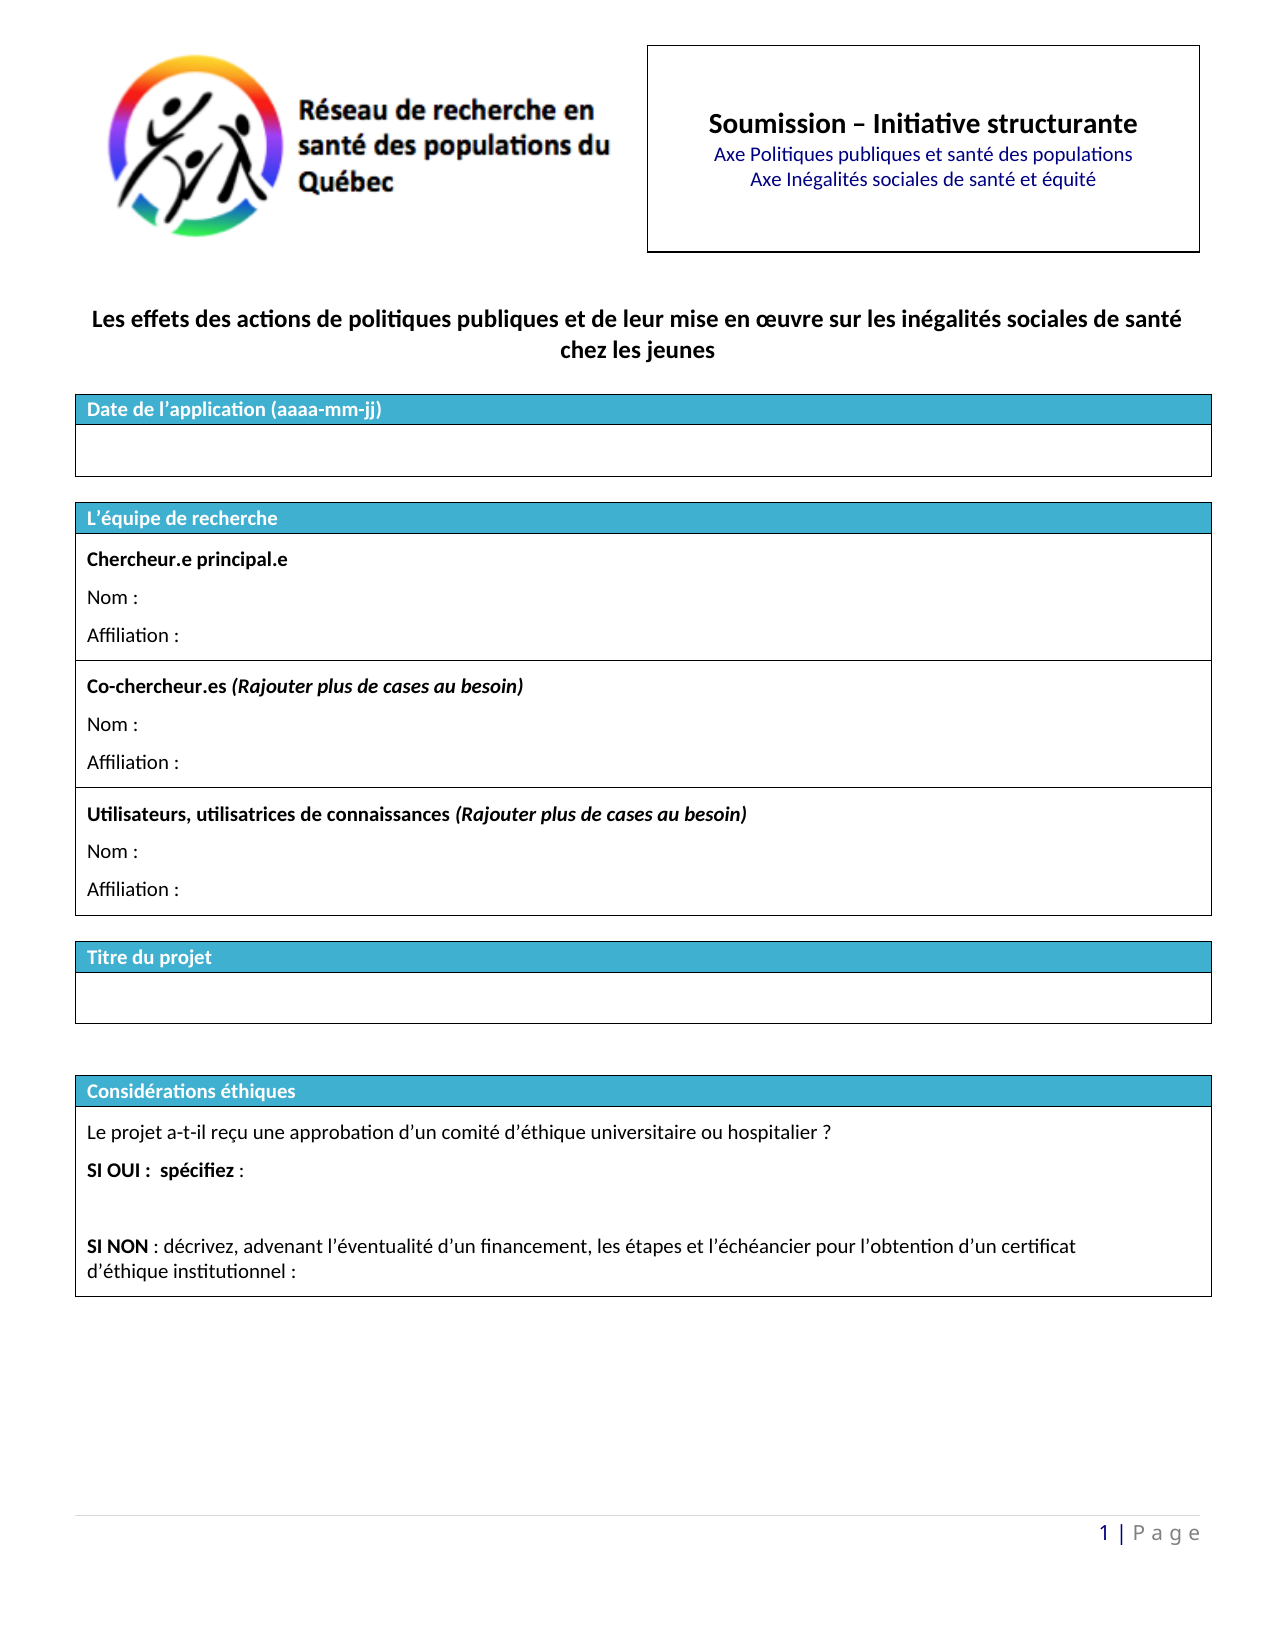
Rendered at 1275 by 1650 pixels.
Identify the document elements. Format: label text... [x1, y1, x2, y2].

table_header Date de l’application (aaaa-mm-jj) [76, 395, 1211, 424]
table_header L’équipe de recherche [76, 503, 1211, 533]
table_cell Utilisateurs, utilisatrices de connaissances (Rajouter plus de cases au besoin) Nom : Affiliation : [76, 788, 1211, 914]
table_header [75, 45, 647, 251]
table_header Considérations éthiques [76, 1076, 1211, 1106]
table_cell Le projet a-t-il reçu une approbation d’un comité d’éthique universitaire ou hospitalier ? SI OUI : spécifiez : SI NON : décrivez, advenant l’éventualité d’un financement, les étapes et l’échéancier pour l’obtention d’un certificat d’éthique institutionnel : [76, 1107, 1211, 1296]
table_cell Chercheur.e principal.e Nom : Affiliation : [76, 534, 1211, 660]
text Les effets des actions de politiques publiques et de leur mise en œuvre sur les inégalités sociales de santé chez les jeunes [75, 303, 1200, 364]
table_cell [76, 973, 1211, 1023]
table_cell Co-chercheur.es (Rajouter plus de cases au besoin) Nom : Affiliation : [76, 661, 1211, 787]
table_cell [76, 425, 1211, 476]
table_header Titre du projet [76, 942, 1211, 972]
picture [86, 46, 637, 252]
table_header Soumission ̶ Initiative structurante Axe Politiques publiques et santé des populations Axe Inégalités sociales de santé et équité [648, 46, 1199, 251]
